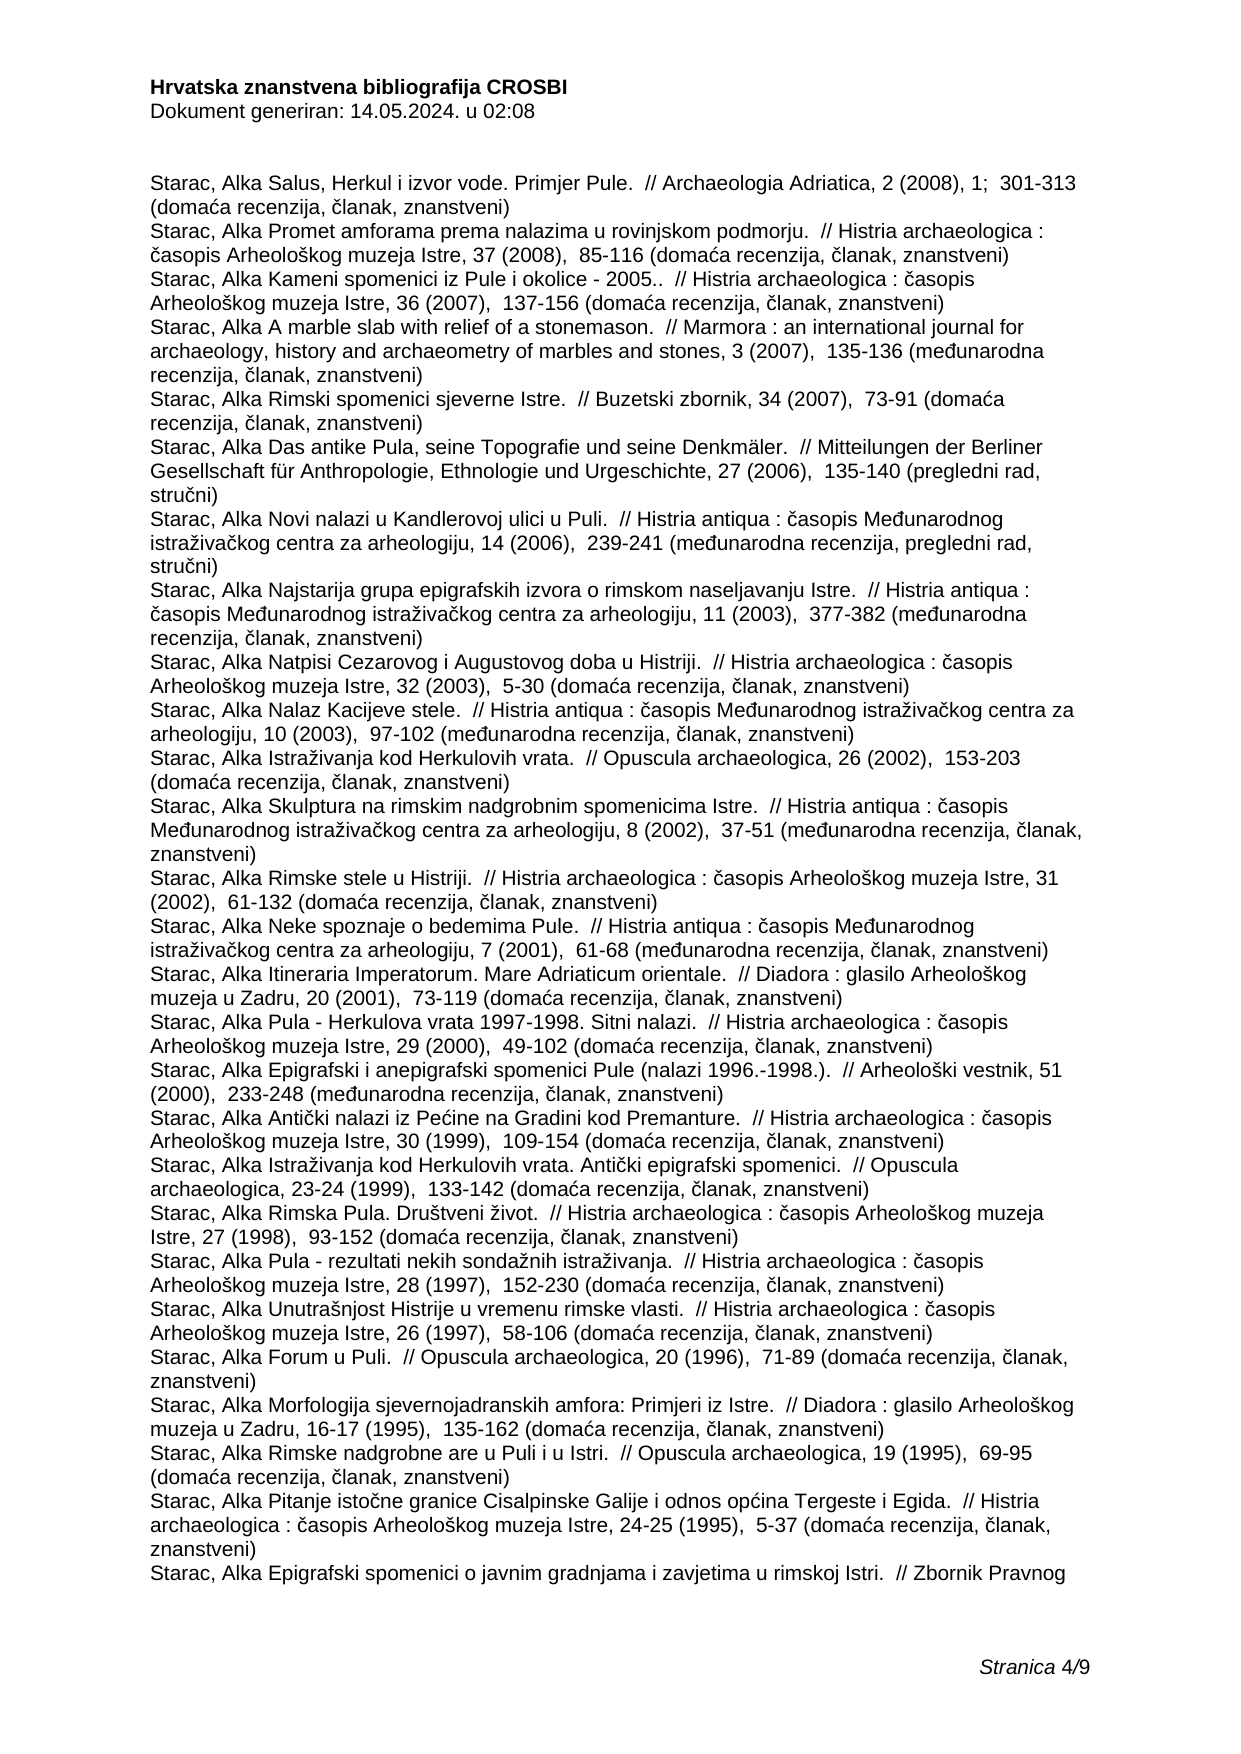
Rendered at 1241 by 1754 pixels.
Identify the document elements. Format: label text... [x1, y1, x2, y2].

text Starac, Alka [150, 578, 1090, 650]
text Starac, Alka [150, 387, 1090, 434]
text Starac, Alka [150, 1057, 1090, 1105]
text Starac, Alka [150, 962, 1090, 1009]
text Starac, Alka [150, 434, 1090, 506]
text Starac, Alka [150, 1345, 1090, 1393]
text Starac, Alka [150, 219, 1090, 267]
text Starac, Alka [150, 315, 1090, 387]
text Starac, Alka [150, 1561, 1090, 1584]
text Starac, Alka [150, 506, 1090, 578]
text Starac, Alka [150, 698, 1090, 746]
text Starac, Alka [150, 1297, 1090, 1345]
text Starac, Alka [150, 1201, 1090, 1249]
text Starac, Alka [150, 171, 1090, 219]
text Starac, Alka [150, 866, 1090, 914]
text Starac, Alka [150, 650, 1090, 698]
text Starac, Alka [150, 746, 1090, 794]
text Starac, Alka [150, 267, 1090, 315]
text Starac, Alka [150, 794, 1090, 866]
text Starac, Alka [150, 1153, 1090, 1201]
text Starac, Alka [150, 914, 1090, 962]
text Starac, Alka [150, 1441, 1090, 1489]
text Starac, Alka [150, 1249, 1090, 1297]
text Starac, Alka [150, 1105, 1090, 1153]
text Starac, Alka [150, 1393, 1090, 1441]
text Starac, Alka [150, 1489, 1090, 1561]
text Starac, Alka [150, 1009, 1090, 1057]
